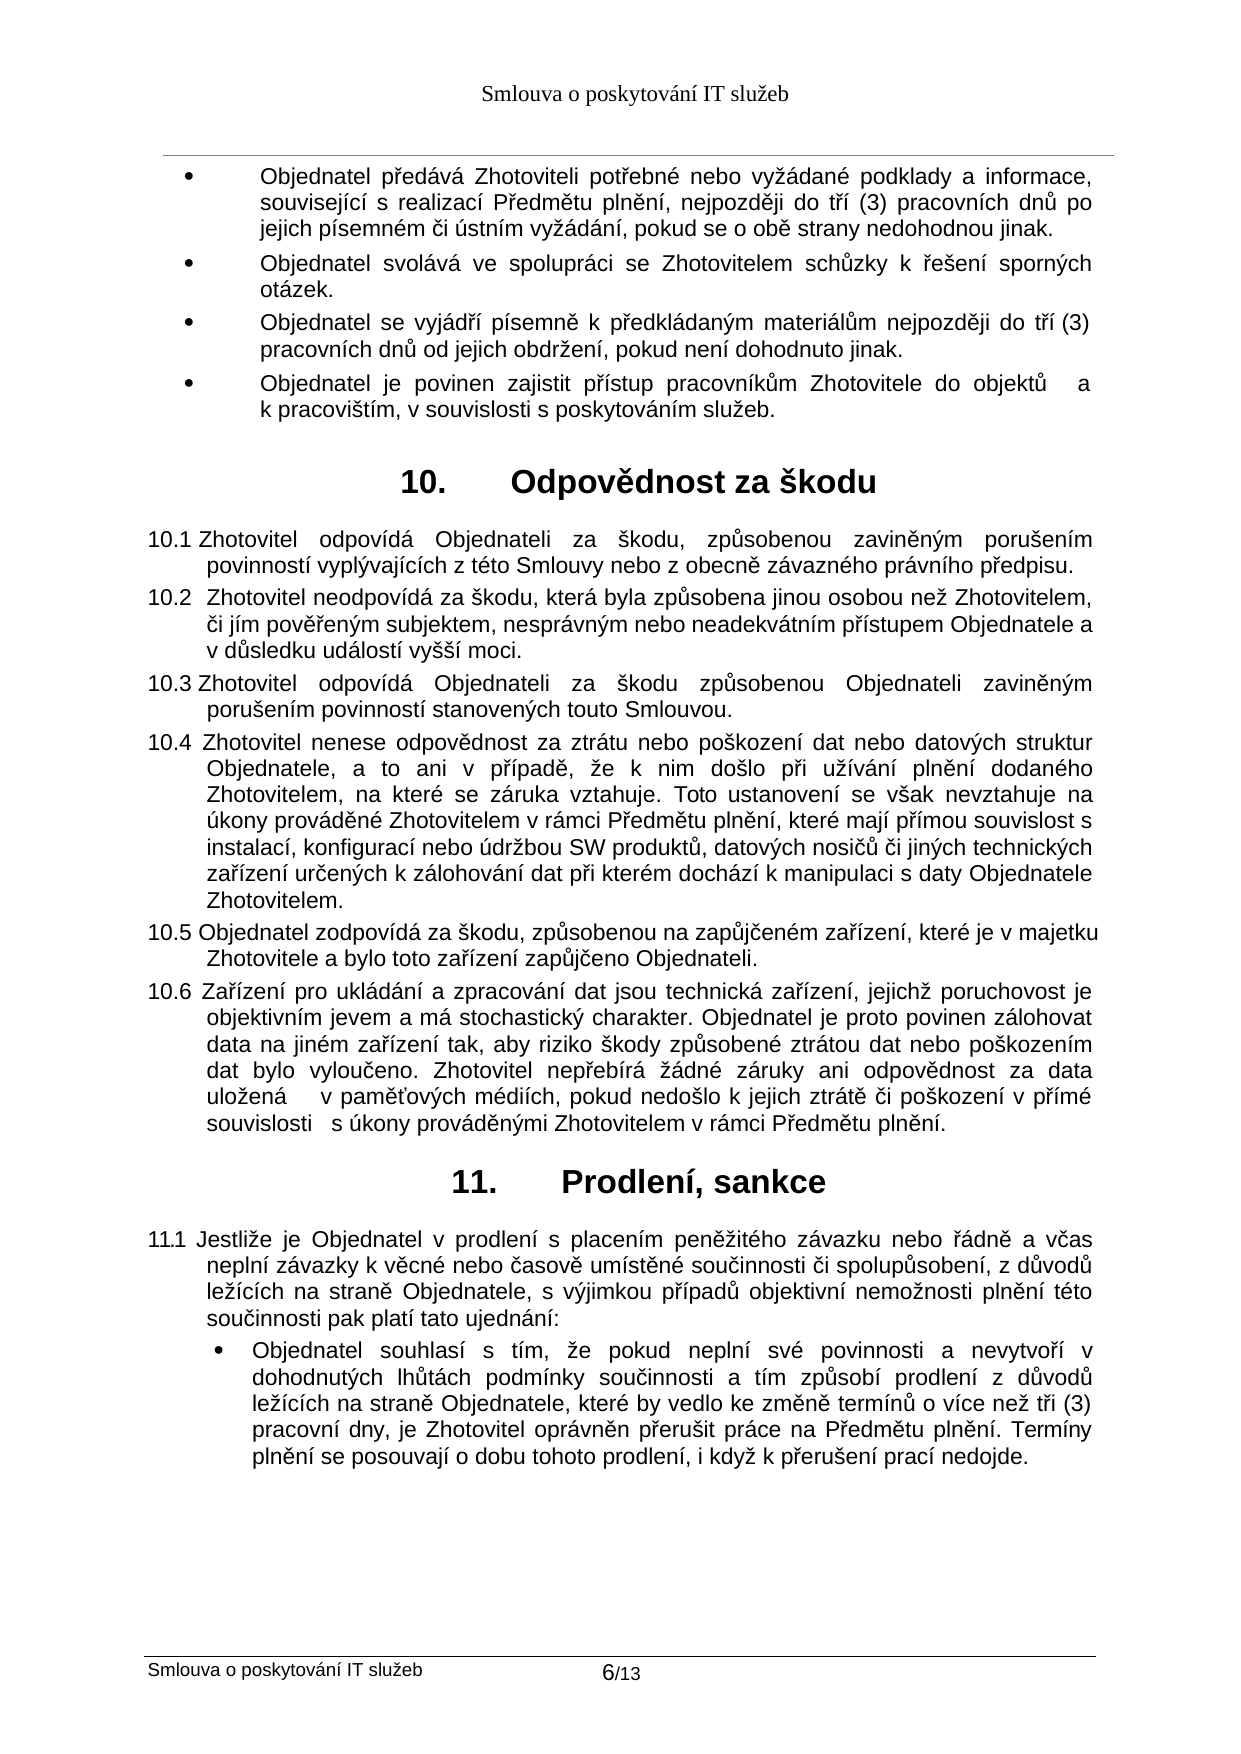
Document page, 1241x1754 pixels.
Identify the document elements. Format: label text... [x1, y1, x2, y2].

list Zařízení pro ukládání a zpracování dat jsou technická zařízení, jejichž poruchovost je objektivním jevem a má stochastický charakter. Objednatel je proto povinen zálohovat data na jiném zařízení tak, aby riziko škody způsobené ztrátou dat nebo poškozením dat bylo vyloučeno. Zhotovitel nepřebírá žádné záruky ani odpovědnost za data uložená v paměťových médiích, pokud nedošlo k jejich ztrátě či poškození v přímé souvislosti s úkony prováděnými Zhotovitelem v rámci Předmětu plnění. [147, 978, 1093, 1136]
list Zhotovitel odpovídá Objednateli za škodu, způsobenou zaviněným porušením povinností vyplývajících z této Smlouvy nebo z obecně závazného právního předpisu. [147, 526, 1093, 578]
list Objednatel je povinen zajistit přístup pracovníkům Zhotovitele do objektů a [185, 369, 1107, 397]
subtitle Odpovědnost za škodu [400, 462, 1107, 501]
subtitle Prodlení, sankce [451, 1162, 1107, 1201]
list Jestliže je Objednatel v prodlení s placením peněžitého závazku nebo řádně a včas neplní závazky k věcné nebo časově umístěné součinnosti či spolupůsobení, z důvodů ležících na straně Objednatele, s výjimkou případů objektivní nemožnosti plnění této součinnosti pak platí tato ujednání: [147, 1226, 1093, 1331]
text pracovních dnů od jejich obdržení, pokud není dohodnuto jinak. [260, 336, 1107, 363]
list Objednatel se vyjádří písemně k předkládaným materiálům nejpozději do tří (3) [185, 308, 1107, 336]
list Zhotovitel nenese odpovědnost za ztrátu nebo poškození dat nebo datových struktur Objednatele, a to ani v případě, že k nim došlo při užívání plnění dodaného Zhotovitelem, na které se záruka vztahuje. Toto ustanovení se však nevztahuje na úkony prováděné Zhotovitelem v rámci Předmětu plnění, které mají přímou souvislost s instalací, konfigurací nebo údržbou SW produktů, datových nosičů či jiných technických zařízení určených k zálohování dat při kterém dochází k manipulaci s daty Objednatele Zhotovitelem. [147, 728, 1093, 913]
list Objednatel souhlasí s tím, že pokud neplní své povinnosti a nevytvoří v dohodnutých lhůtách podmínky součinnosti a tím způsobí prodlení z důvodů ležících na straně Objednatele, které by vedlo ke změně termínů o více než tři (3) pracovní dny, je Zhotovitel oprávněn přerušit práce na Předmětu plnění. Termíny plnění se posouvají o dobu tohoto prodlení, i když k přerušení prací nedojde. [214, 1337, 1093, 1469]
list Zhotovitel neodpovídá za škodu, která byla způsobena jinou osobou než Zhotovitelem, či jím pověřeným subjektem, nesprávným nebo neadekvátním přístupem Objednatele a v důsledku událostí vyšší moci. [147, 584, 1093, 663]
text k pracovištím, v souvislosti s poskytováním služeb. [260, 397, 1107, 423]
list Zhotovitel odpovídá Objednateli za škodu způsobenou Objednateli zaviněným porušením povinností stanovených touto Smlouvou. [147, 669, 1093, 722]
list Objednatel předává Zhotoviteli potřebné nebo vyžádané podklady a informace, související s realizací Předmětu plnění, nejpozději do tří (3) pracovních dnů po jejich písemném či ústním vyžádání, pokud se o obě strany nedohodnou jinak. [185, 163, 1093, 242]
list Objednatel svolává ve spolupráci se Zhotovitelem schůzky k řešení sporných otázek. [185, 250, 1093, 303]
text Zhotovitele a bylo toto zařízení zapůjčeno Objednateli. [206, 945, 1107, 972]
list Objednatel zodpovídá za škodu, způsobenou na zapůjčeném zařízení, které je v majetku [147, 919, 1107, 945]
